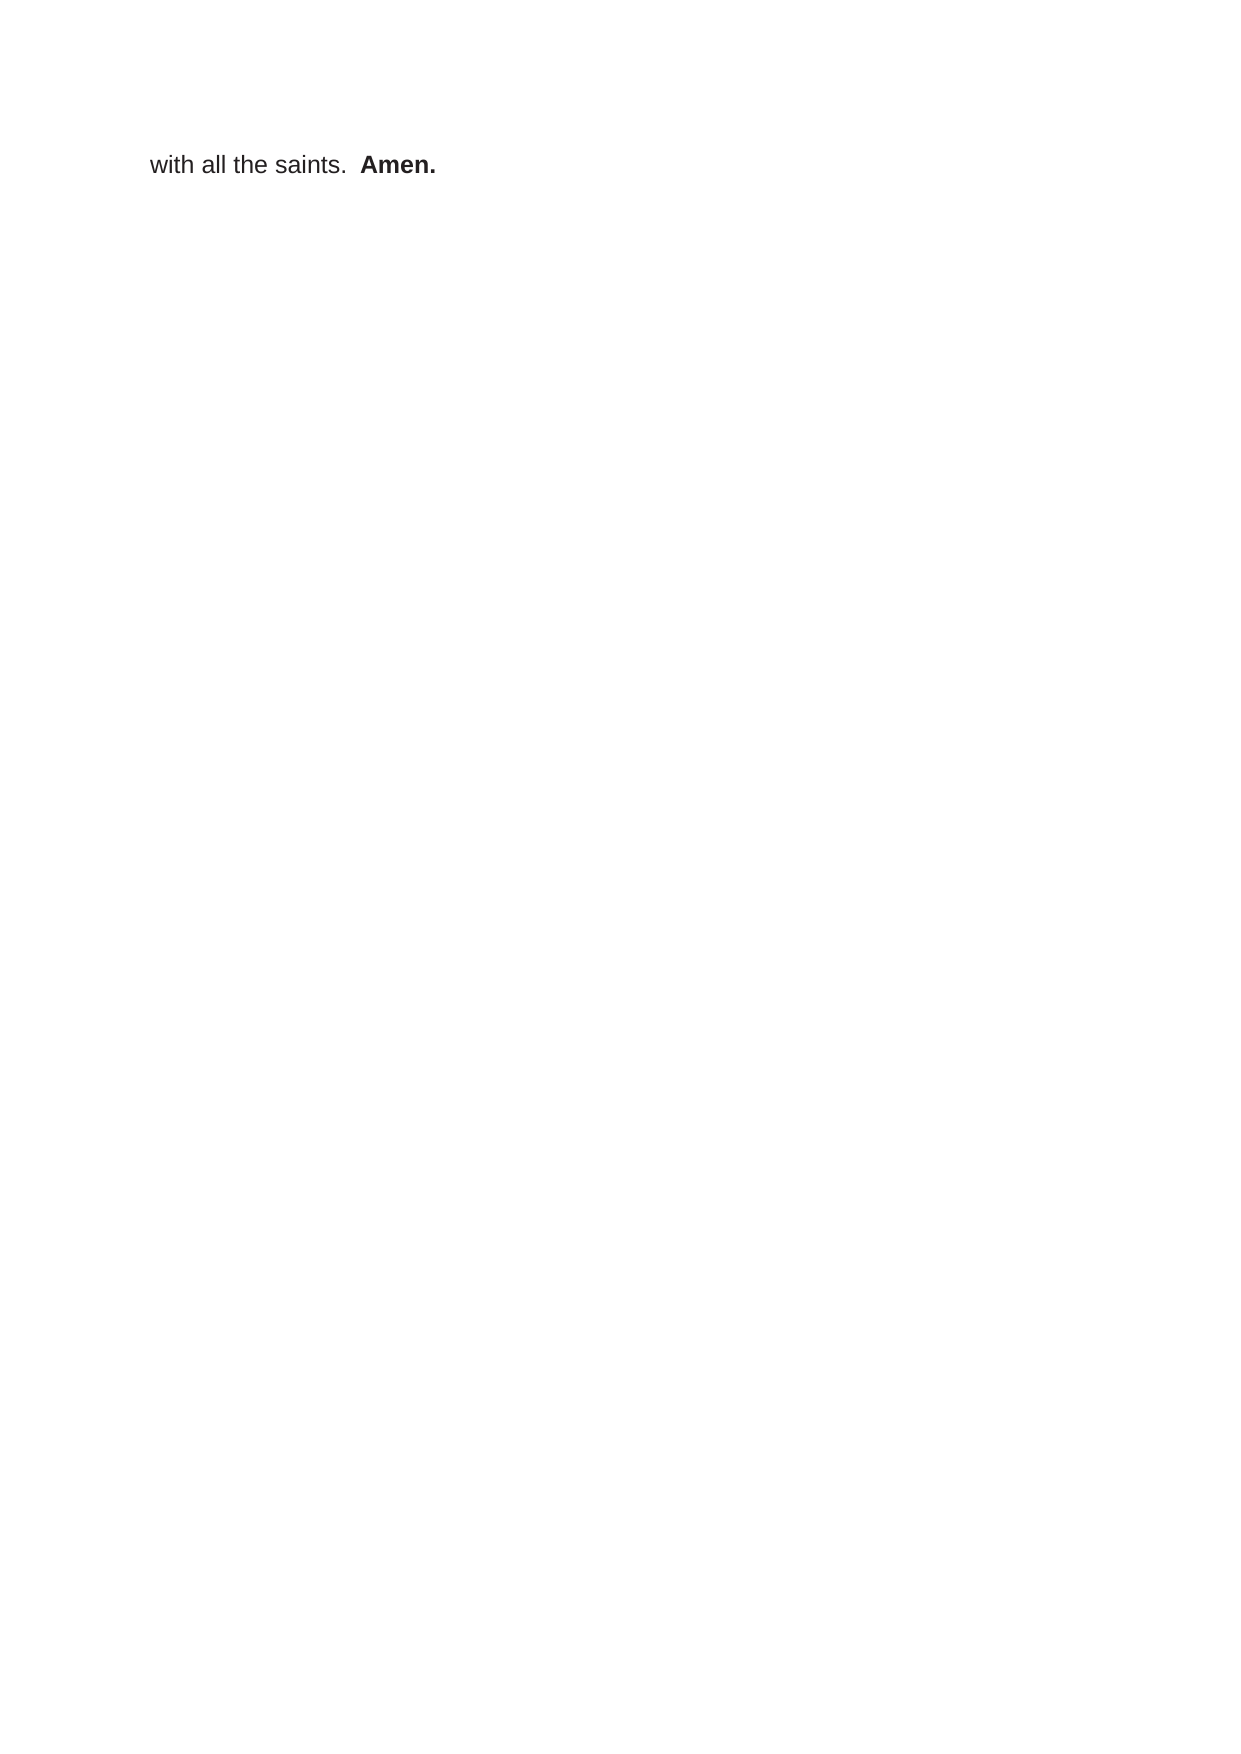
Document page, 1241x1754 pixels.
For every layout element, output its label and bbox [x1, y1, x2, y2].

text [150, 150, 1087, 179]
